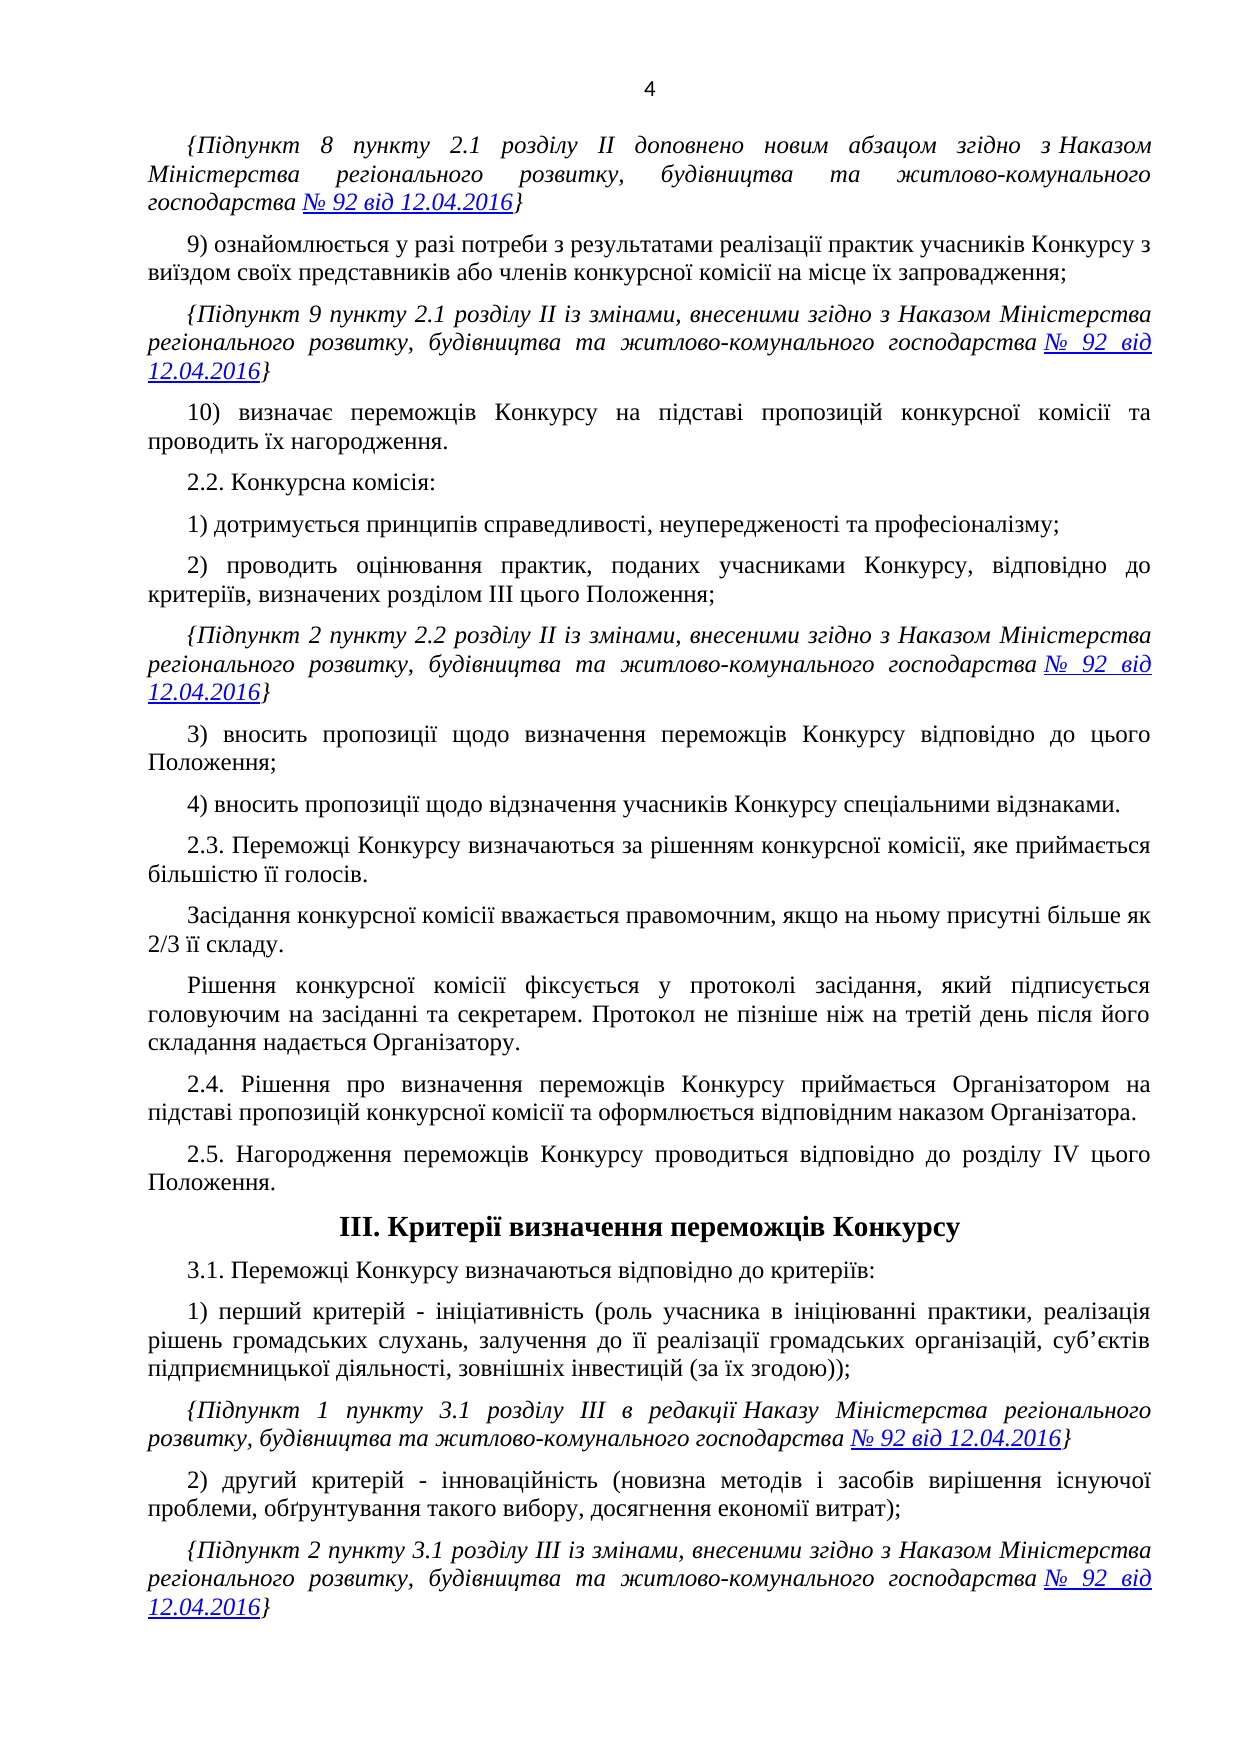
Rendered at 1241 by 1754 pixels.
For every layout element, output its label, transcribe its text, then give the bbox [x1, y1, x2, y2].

text 2.2. Конкурсна комісія: [148, 467, 1152, 496]
text ІІІ. Критерії визначення переможців Конкурсу [187, 1209, 1112, 1242]
text 10) визначає переможців Конкурсу на підставі пропозицій конкурсної комісії та проводить їх нагородження. [148, 397, 1152, 455]
text {Підпункт 9 пункту 2.1 розділу II із змінами, внесеними згідно з Наказом Міністерства регіонального розвитку, будівництва та житлово-комунального господарства № 92 від 12.04.2016} [148, 299, 1152, 385]
text 3) вносить пропозиції щодо визначення переможців Конкурсу відповідно до цього Положення; [148, 719, 1152, 776]
text {Підпункт 2 пункту 2.2 розділу II із змінами, внесеними згідно з Наказом Міністерства регіонального розвитку, будівництва та житлово-комунального господарства № 92 від 12.04.2016} [148, 620, 1152, 706]
text {Підпункт 2 пункту 3.1 розділу III із змінами, внесеними згідно з Наказом Міністерства регіонального розвитку, будівництва та житлово-комунального господарства № 92 від 12.04.2016} [148, 1535, 1152, 1621]
text 4) вносить пропозиції щодо відзначення учасників Конкурсу спеціальними відзнаками. [148, 789, 1152, 817]
text {Підпункт 8 пункту 2.1 розділу II доповнено новим абзацом згідно з Наказом Міністерства регіонального розвитку, будівництва та житлово-комунального господарства № 92 від 12.04.2016} [148, 130, 1152, 216]
text 2) проводить оцінювання практик, поданих учасниками Конкурсу, відповідно до критеріїв, визначених розділом ІІІ цього Положення; [148, 550, 1152, 607]
text 2) другий критерій - інноваційність (новизна методів і засобів вирішення існуючої проблеми, обґрунтування такого вибору, досягнення економії витрат); [148, 1465, 1152, 1522]
text 2.3. Переможці Конкурсу визначаються за рішенням конкурсної комісії, яке приймається більшістю її голосів. [148, 830, 1152, 887]
text 9) ознайомлюється у разі потреби з результатами реалізації практик учасників Конкурсу з виїздом своїх представників або членів конкурсної комісії на місце їх запровадження; [148, 229, 1152, 286]
text Рішення конкурсної комісії фіксується у протоколі засідання, який підписується головуючим на засіданні та секретарем. Протокол не пізніше ніж на третій день після його складання надається Організатору. [148, 970, 1152, 1056]
text 2.4. Рішення про визначення переможців Конкурсу приймається Організатором на підставі пропозицій конкурсної комісії та оформлюється відповідним наказом Організатора. [148, 1069, 1152, 1126]
text 1) перший критерій - ініціативність (роль учасника в ініціюванні практики, реалізація рішень громадських слухань, залучення до її реалізації громадських організацій, суб’єктів підприємницької діяльності, зовнішніх інвестицій (за їх згодою)); [148, 1296, 1152, 1382]
text Засідання конкурсної комісії вважається правомочним, якщо на ньому присутні більше як 2/3 її складу. [148, 900, 1152, 957]
text 3.1. Переможці Конкурсу визначаються відповідно до критеріїв: [148, 1255, 1152, 1283]
text 2.5. Нагородження переможців Конкурсу проводиться відповідно до розділу IV цього Положення. [148, 1139, 1152, 1196]
text {Підпункт 1 пункту 3.1 розділу III в редакції Наказу Міністерства регіонального розвитку, будівництва та житлово-комунального господарства № 92 від 12.04.2016} [148, 1395, 1152, 1452]
text 1) дотримується принципів справедливості, неупередженості та професіоналізму; [148, 509, 1152, 537]
